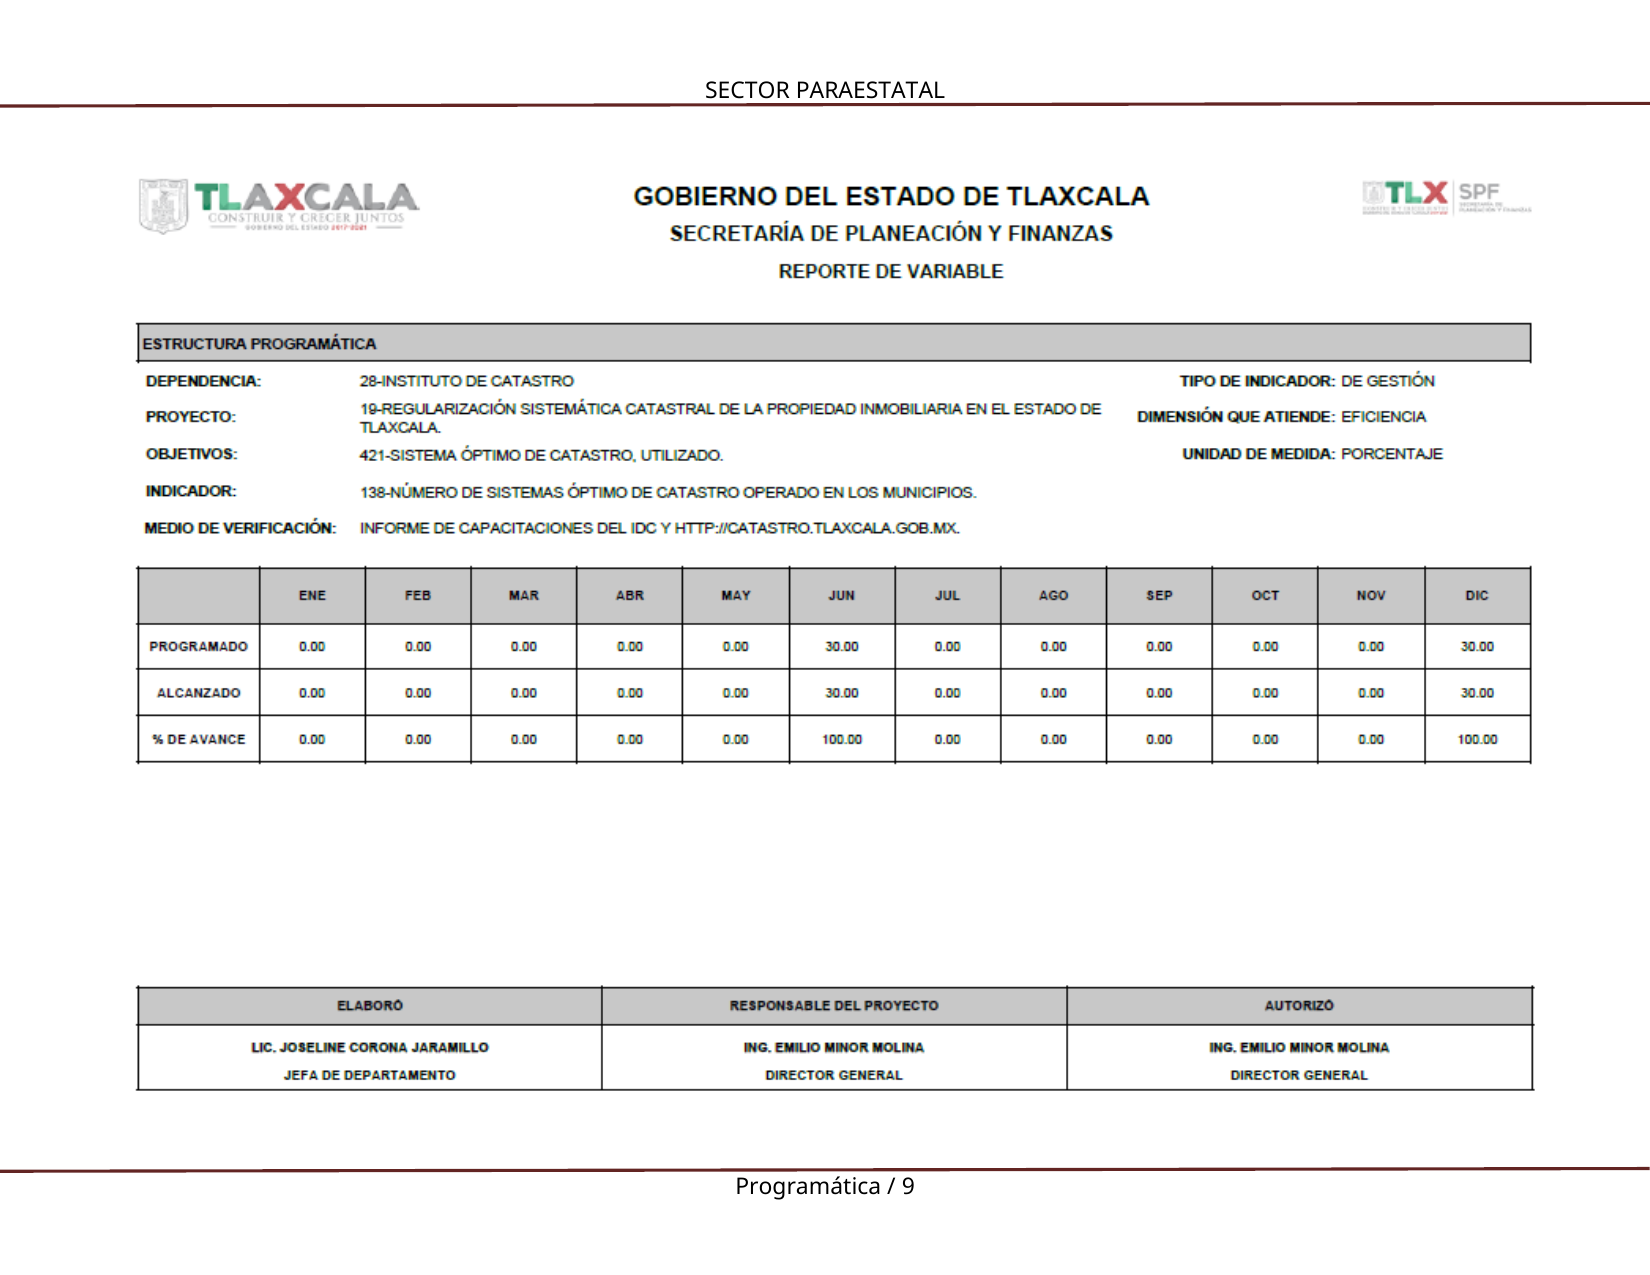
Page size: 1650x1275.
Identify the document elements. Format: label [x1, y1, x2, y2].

picture [112, 150, 1550, 1114]
